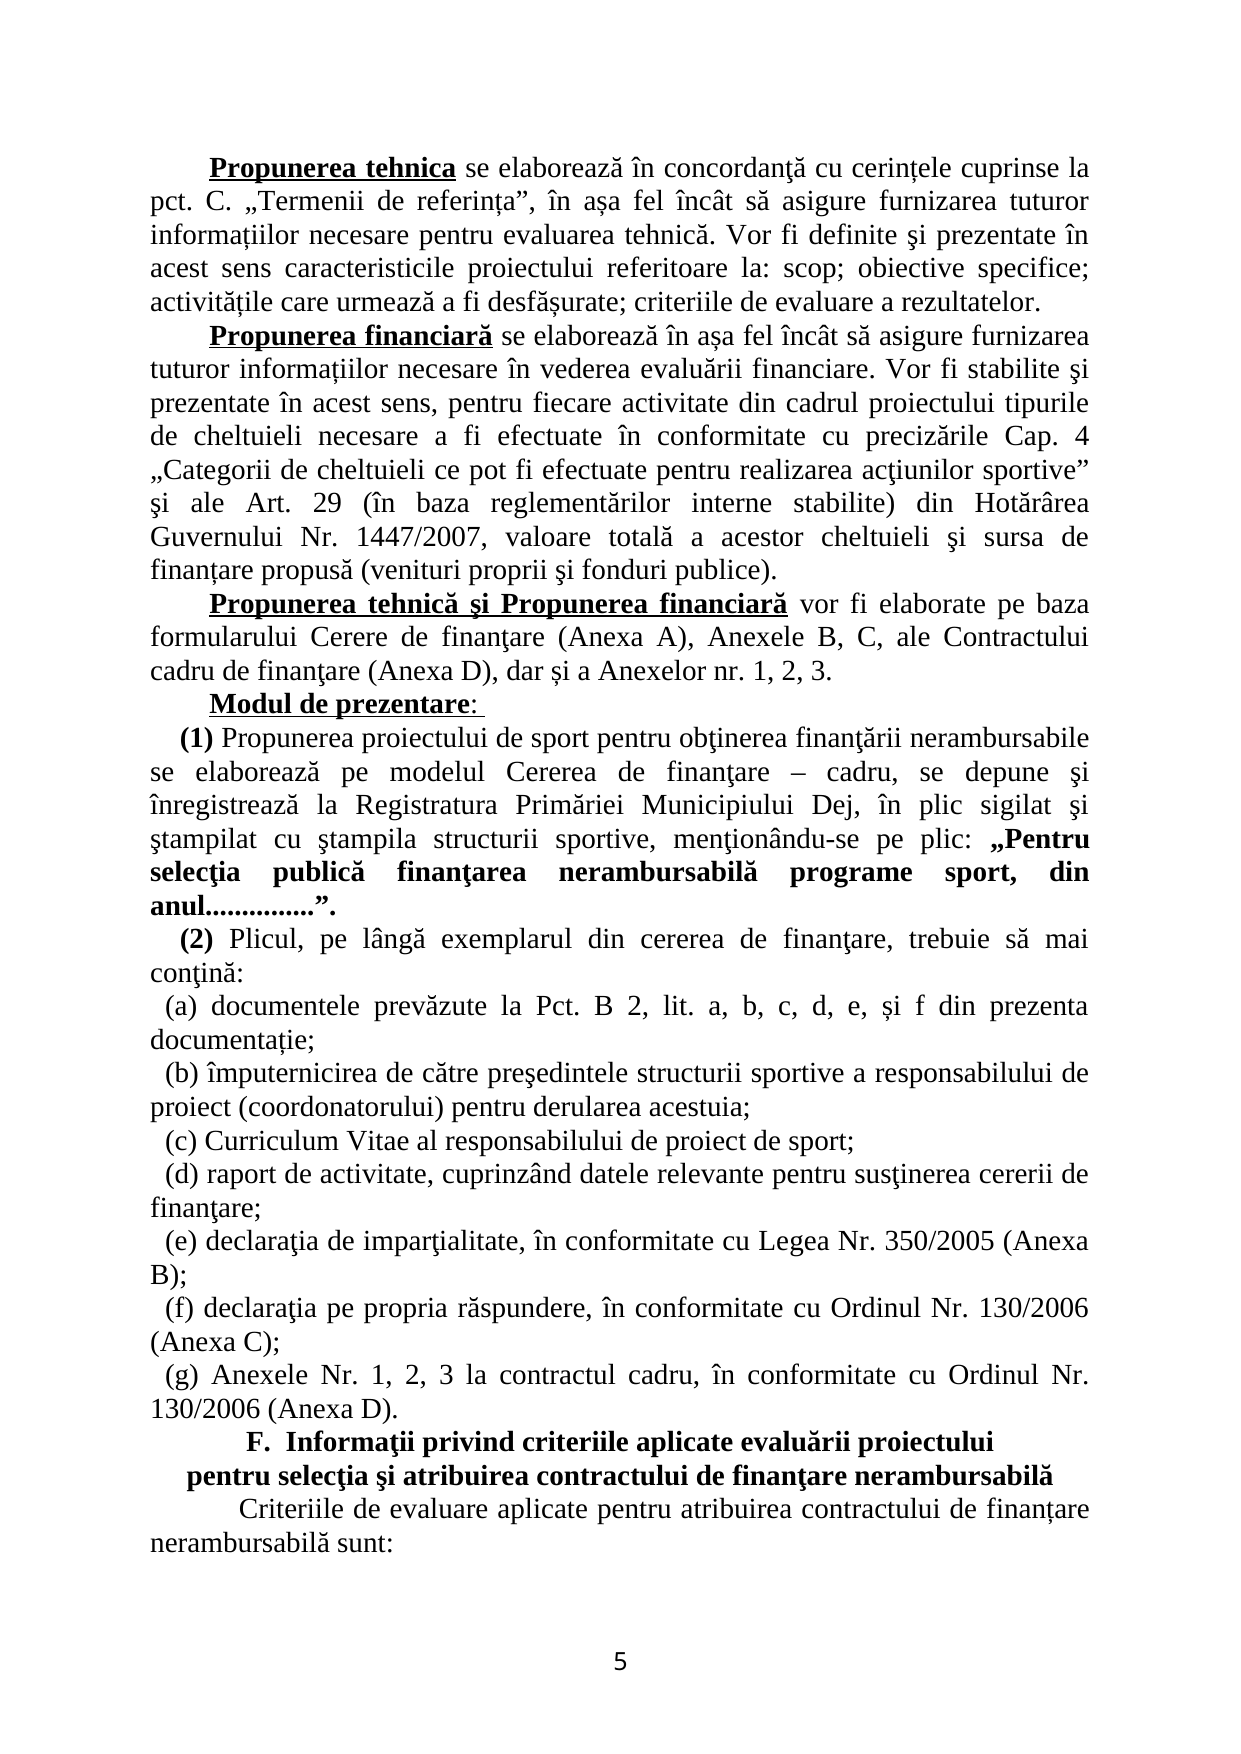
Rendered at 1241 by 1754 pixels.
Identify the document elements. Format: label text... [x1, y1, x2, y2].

text (e) declaraţia de imparţialitate, în conformitate cu Legea Nr. 350/2005 (Anexa B); [150, 1223, 1090, 1290]
text (b) împuternicirea de către preşedintele structurii sportive a responsabilului de proiect (coordonatorului) pentru derularea acestuia; [150, 1056, 1090, 1123]
text (f) declaraţia pe propria răspundere, în conformitate cu Ordinul Nr. 130/2006 (Anexa C); [150, 1290, 1090, 1357]
text (1) Propunerea proiectului de sport pentru obţinerea finanţării nerambursabile se elaborează pe modelul Cererea de finanţare – cadru, se depune şi înregistrează la Registratura Primăriei Municipiului Dej, în plic sigilat şi ştampilat cu ştampila structurii sportive, menţionându-se pe plic: „Pentru selecţia publică finanţarea nerambursabilă programe sport, din anul...............”. [150, 720, 1090, 921]
text (2) Plicul, pe lângă exemplarul din cererea de finanţare, trebuie să mai conţină: [150, 921, 1090, 988]
text (g) Anexele Nr. 1, 2, 3 la contractul cadru, în conformitate cu Ordinul Nr. 130/2006 (Anexa D). [150, 1357, 1090, 1424]
text Propunerea tehnică şi Propunerea financiară vor fi elaborate pe baza formularului Cerere de finanţare (Anexa A), Anexele B, C, ale Contractului cadru de finanţare (Anexa D), dar și a Anexelor nr. 1, 2, 3. [150, 586, 1090, 687]
text pentru selecţia şi atribuirea contractului de finanţare nerambursabilă [150, 1458, 1090, 1492]
text (a) documentele prevăzute la Pct. B 2, lit. a, b, c, d, e, și f din prezenta documentație; [150, 988, 1090, 1056]
text Criteriile de evaluare aplicate pentru atribuirea contractului de finanțare nerambursabilă sunt: [150, 1492, 1090, 1559]
text Propunerea financiară se elaborează în așa fel încât să asigure furnizarea tuturor informațiilor necesare în vederea evaluării financiare. Vor fi stabilite şi prezentate în acest sens, pentru fiecare activitate din cadrul proiectului tipurile de cheltuieli necesare a fi efectuate în conformitate cu precizările Cap. 4 „Categorii de cheltuieli ce pot fi efectuate pentru realizarea acţiunilor sportive” şi ale Art. 29 (în baza reglementărilor interne stabilite) din Hotărârea Guvernului Nr. 1447/2007, valoare totală a acestor cheltuieli şi sursa de finanțare propusă (venituri proprii şi fonduri publice). [150, 318, 1090, 586]
text Propunerea tehnica se elaborează în concordanţă cu cerințele cuprinse la pct. C. „Termenii de referința”, în așa fel încât să asigure furnizarea tuturor informațiilor necesare pentru evaluarea tehnică. Vor fi definite şi prezentate în acest sens caracteristicile proiectului referitoare la: scop; obiective specifice; activitățile care urmează a fi desfășurate; criteriile de evaluare a rezultatelor. [150, 150, 1090, 318]
text (d) raport de activitate, cuprinzând datele relevante pentru susţinerea cererii de finanţare; [150, 1156, 1090, 1223]
text F. Informaţii privind criteriile aplicate evaluării proiectului [150, 1424, 1090, 1458]
text (c) Curriculum Vitae al responsabilului de proiect de sport; [150, 1123, 1090, 1156]
text Modul de prezentare: [150, 687, 1090, 720]
